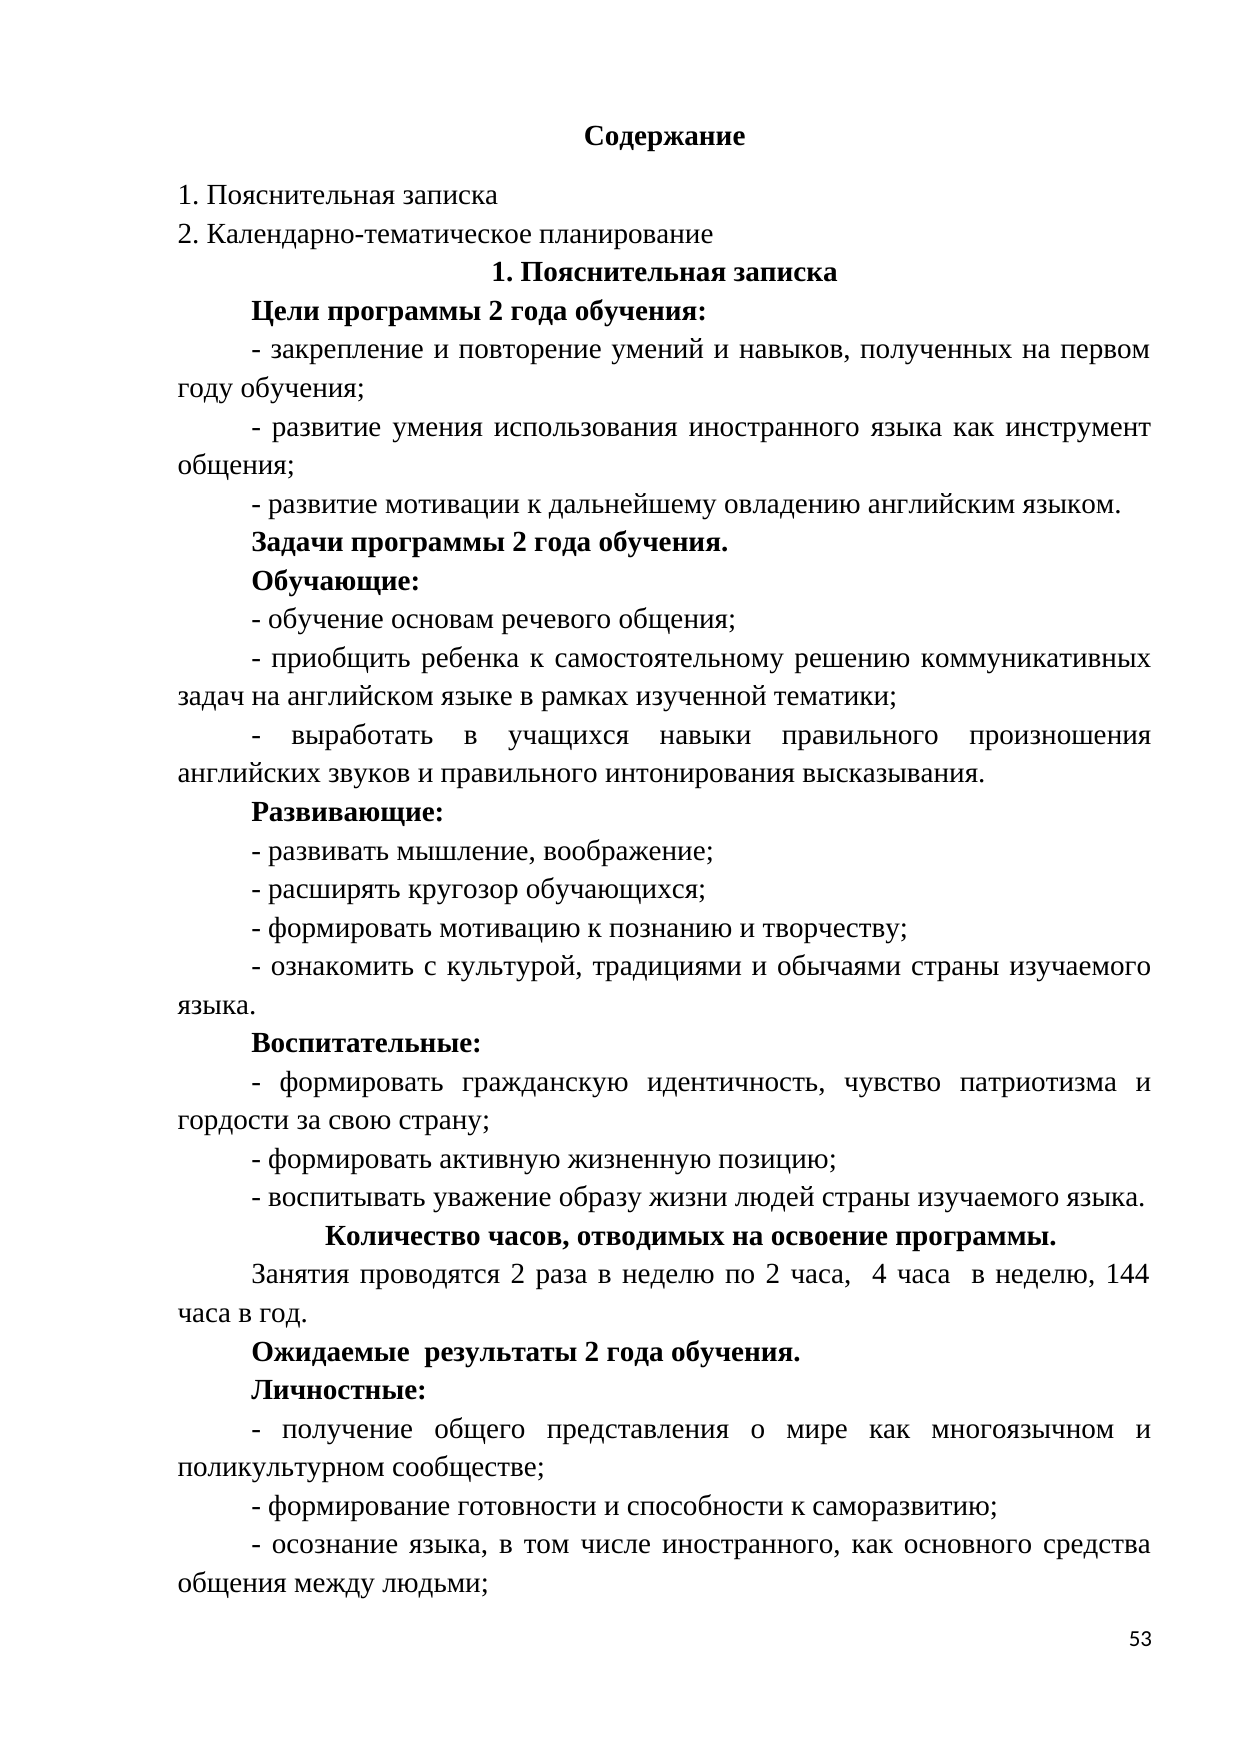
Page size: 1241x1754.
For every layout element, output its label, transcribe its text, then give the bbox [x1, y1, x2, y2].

text Содержание [177, 118, 1152, 152]
text - приобщить ребенка к самостоятельному решению коммуникативных задач на английском языке в рамках изученной тематики; [177, 640, 1152, 712]
text - расширять кругозор обучающихся; [177, 871, 1152, 905]
text - развитие умения использования иностранного языка как инструмент общения; [177, 409, 1152, 481]
text - формировать гражданскую идентичность, чувство патриотизма и гордости за свою страну; [177, 1064, 1152, 1136]
text Обучающие: [177, 563, 1152, 596]
text - получение общего представления о мире как многоязычном и поликультурном сообществе; [177, 1411, 1152, 1483]
text Занятия проводятся 2 раза в неделю по 2 часа, 4 часа в неделю, 144 часа в год. [177, 1257, 1152, 1329]
text - обучение основам речевого общения; [177, 601, 1152, 635]
text 1. Пояснительная записка [177, 254, 1152, 288]
text - развивать мышление, воображение; [177, 833, 1152, 866]
text Количество часов, отводимых на освоение программы. [177, 1218, 1152, 1252]
text - формировать мотивацию к познанию и творчеству; [177, 910, 1152, 943]
text - ознакомить с культурой, традициями и обычаями страны изучаемого языка. [177, 948, 1152, 1020]
text Ожидаемые результаты 2 года обучения. [177, 1334, 1152, 1367]
text 2. Календарно-тематическое планирование [177, 216, 1152, 249]
text Воспитательные: [177, 1025, 1152, 1059]
text - выработать в учащихся навыки правильного произношения английских звуков и правильного интонирования высказывания. [177, 717, 1152, 789]
text - развитие мотивации к дальнейшему овладению английским языком. [177, 486, 1152, 519]
text - формирование готовности и способности к саморазвитию; [177, 1488, 1152, 1521]
text Задачи программы 2 года обучения. [177, 524, 1152, 558]
text Личностные: [177, 1372, 1152, 1406]
text - воспитывать уважение образу жизни людей страны изучаемого языка. [177, 1179, 1152, 1213]
text Цели программы 2 года обучения: [177, 293, 1152, 327]
text - закрепление и повторение умений и навыков, полученных на первом году обучения; [177, 332, 1152, 404]
text Развивающие: [177, 794, 1152, 828]
text 1. Пояснительная записка [177, 177, 1152, 211]
text - формировать активную жизненную позицию; [177, 1141, 1152, 1174]
text - осознание языка, в том числе иностранного, как основного средства общения между людьми; [177, 1526, 1152, 1598]
